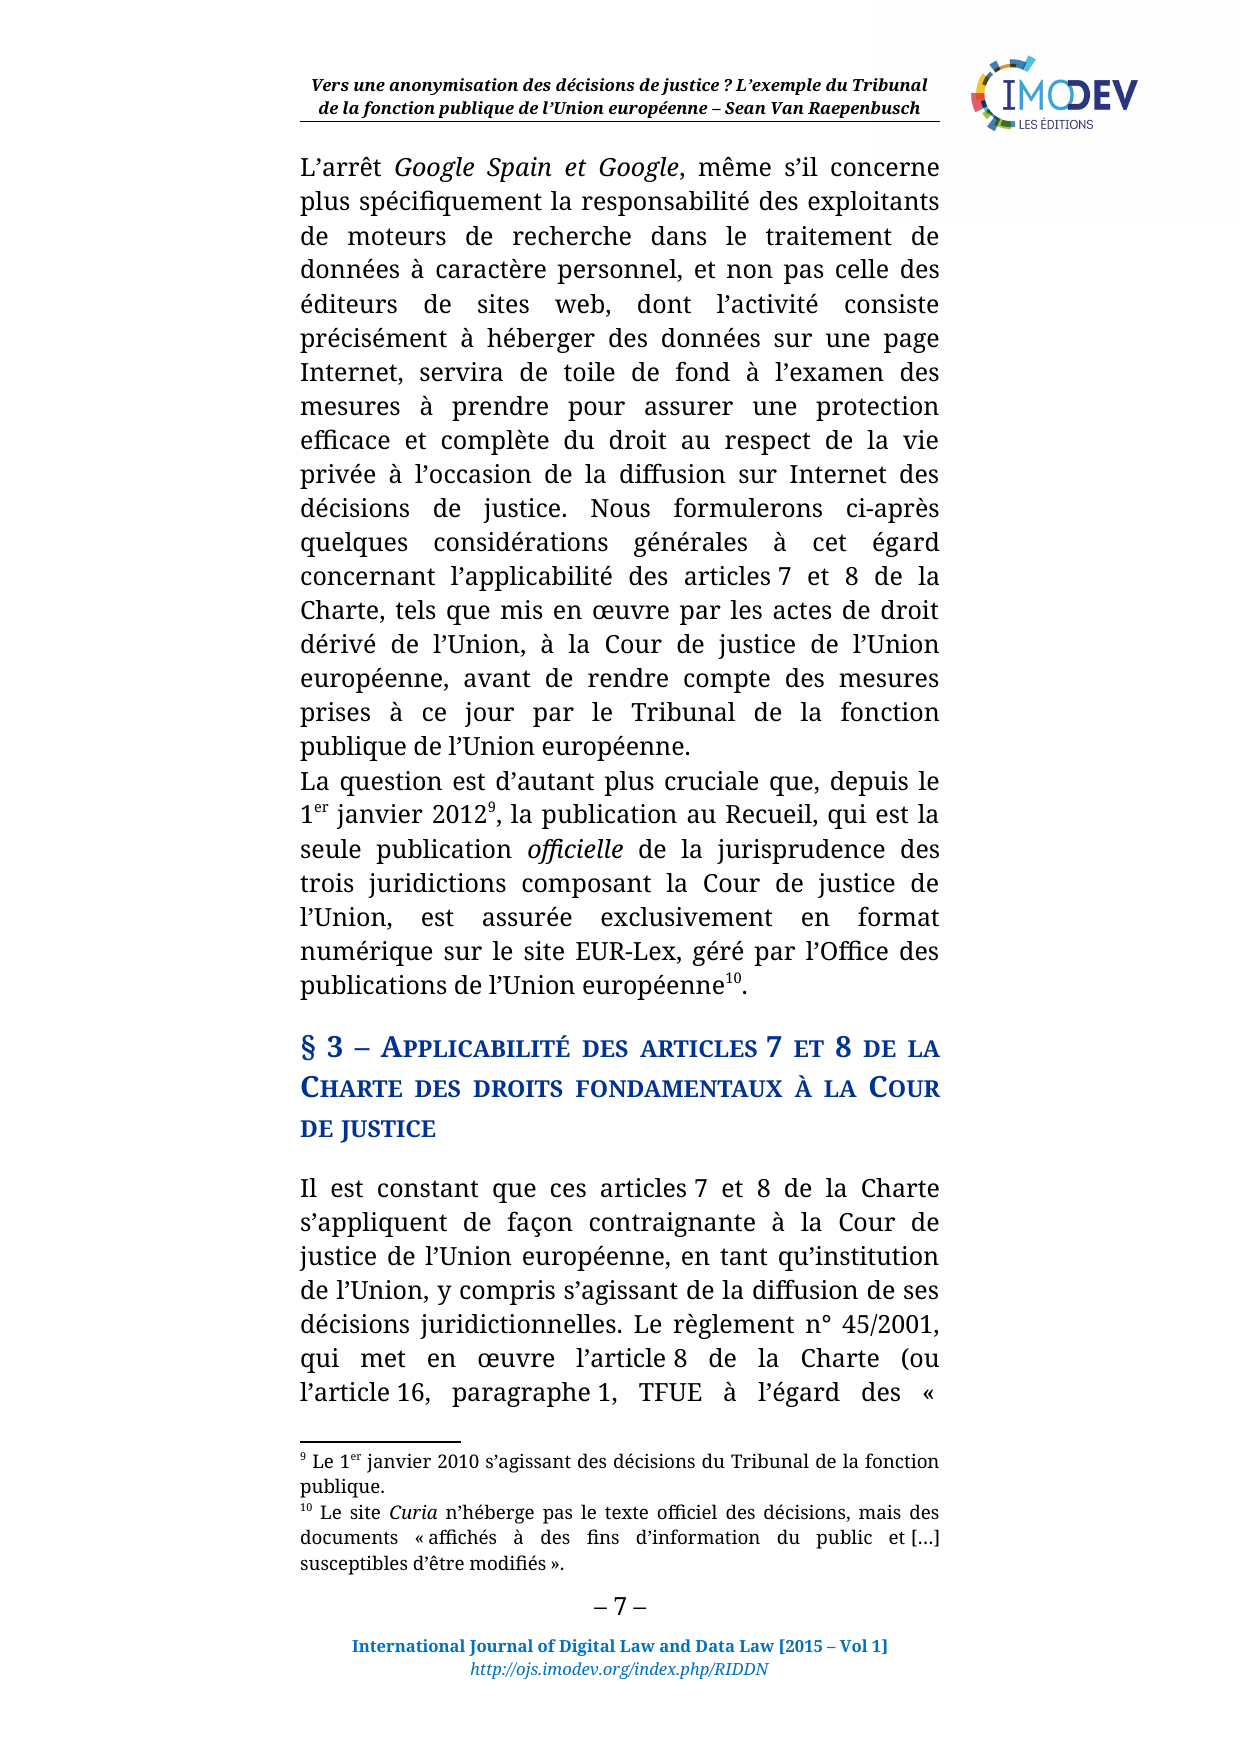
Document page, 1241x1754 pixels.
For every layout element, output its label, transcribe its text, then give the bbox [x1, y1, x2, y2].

text La question est d’autant plus cruciale que, depuis le 1er janvier 2012, la publication au Recueil, qui est la seule publication officielle de la jurisprudence des trois juridictions composant la Cour de justice de l’Union, est assurée exclusivement en format numérique sur le site EUR-Lex, géré par l’Office des publications de l’Union européenne. [300, 763, 940, 1002]
subtitle § 3 – Applicabilité des articles 7 et 8 de la Charte des droits fondamentaux à la Cour de justice [300, 1027, 940, 1146]
picture [868, 0, 1240, 225]
text L’arrêt Google Spain et Google, même s’il concerne plus spécifiquement la responsabilité des exploitants de moteurs de recherche dans le traitement de données à caractère personnel, et non pas celle des éditeurs de sites web, dont l’activité consiste précisément à héberger des données sur une page Internet, servira de toile de fond à l’examen des mesures à prendre pour assurer une protection efficace et complète du droit au respect de la vie privée à l’occasion de la diffusion sur Internet des décisions de justice. Nous formulerons ci-après quelques considérations générales à cet égard concernant l’applicabilité des articles 7 et 8 de la Charte, tels que mis en œuvre par les actes de droit dérivé de l’Union, à la Cour de justice de l’Union européenne, avant de rendre compte des mesures prises à ce jour par le Tribunal de la fonction publique de l’Union européenne. [300, 150, 940, 763]
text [300, 1171, 940, 1409]
